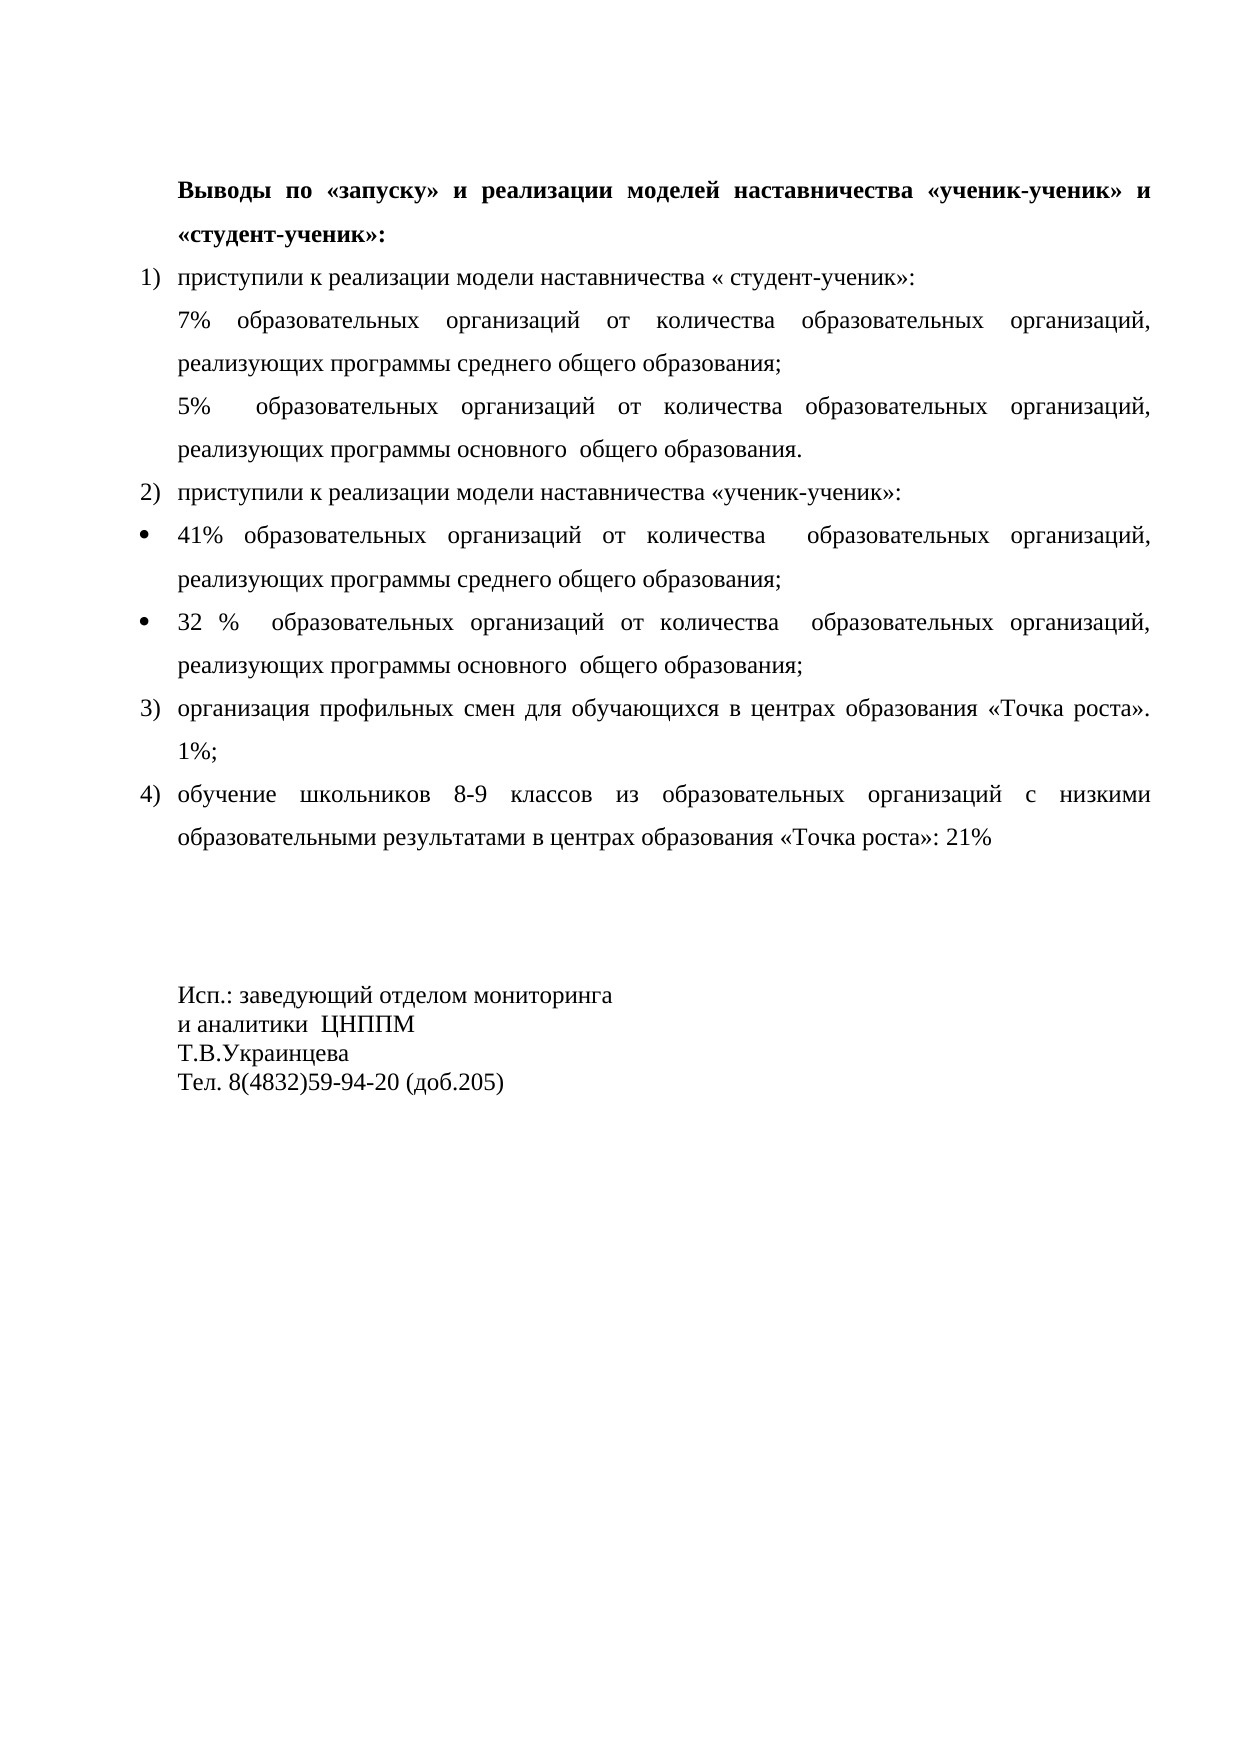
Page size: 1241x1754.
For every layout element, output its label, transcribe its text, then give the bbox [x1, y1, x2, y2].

text Выводы по «запуску» и реализации моделей наставничества «ученик-ученик» и «студент-ученик»: [177, 176, 1152, 247]
text 7% образовательных организаций от количества образовательных организаций, реализующих программы среднего общего образования; [177, 305, 1152, 377]
list приступили к реализации модели наставничества « студент-ученик»: [140, 262, 1152, 291]
list 32 % образовательных организаций от количества образовательных организаций, реализующих программы основного общего образования; [140, 607, 1152, 679]
list обучение школьников 8-9 классов из образовательных организаций с низкими образовательными результатами в центрах образования «Точка роста»: 21% [140, 779, 1152, 851]
list приступили к реализации модели наставничества «ученик-ученик»: [140, 477, 1152, 506]
list организация профильных смен для обучающихся в центрах образования «Точка роста». 1%; [140, 693, 1152, 765]
text 5% образовательных организаций от количества образовательных организаций, реализующих программы основного общего образования. [177, 391, 1152, 463]
text и аналитики ЦНППМ [177, 1009, 1152, 1038]
text Тел. 8(4832)59-94-20 (доб.205) [177, 1067, 1152, 1096]
text Т.В.Украинцева [177, 1038, 1152, 1067]
text Исп.: заведующий отделом мониторинга [177, 981, 1152, 1009]
list 41% образовательных организаций от количества образовательных организаций, реализующих программы среднего общего образования; [140, 521, 1152, 592]
